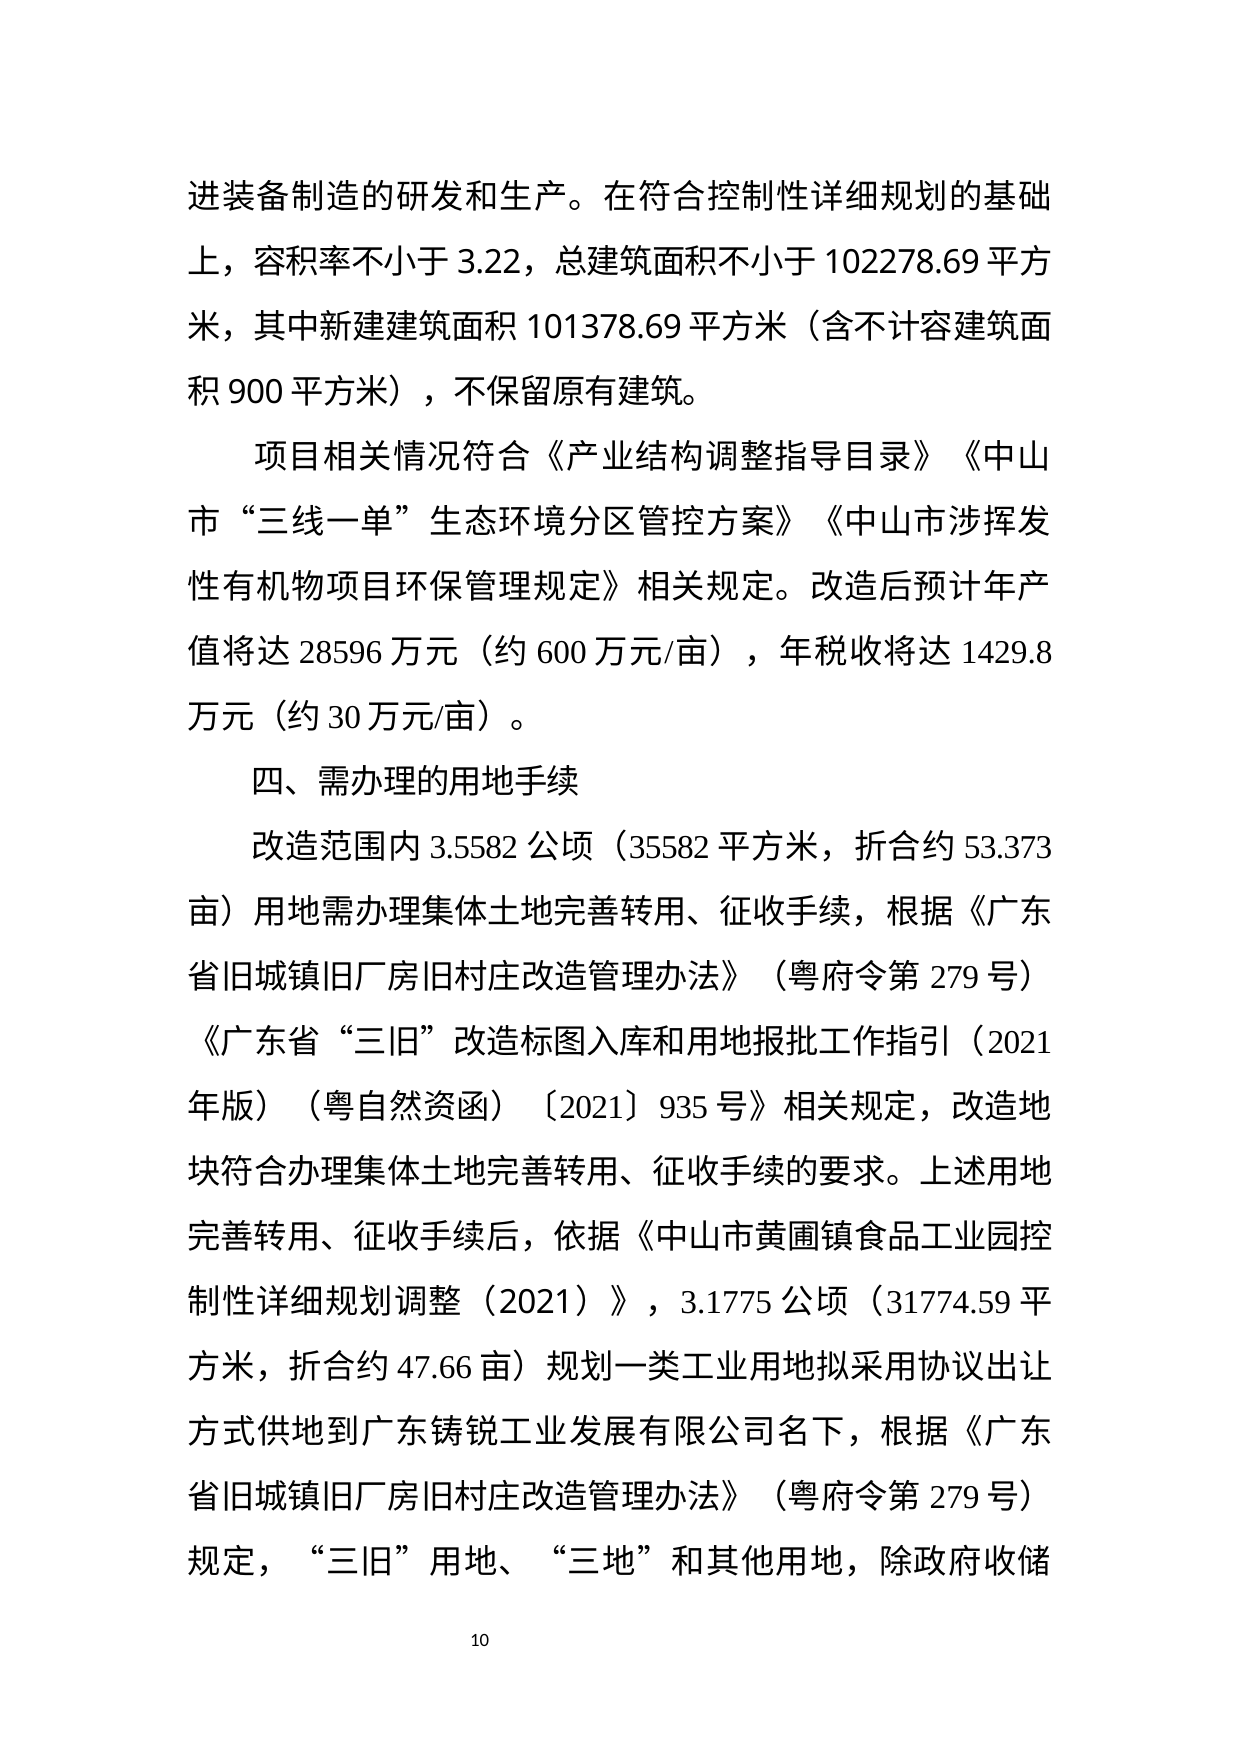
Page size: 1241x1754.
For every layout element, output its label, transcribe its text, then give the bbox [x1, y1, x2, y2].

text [187, 812, 1053, 1592]
list 需办理的用地手续 [187, 747, 1053, 812]
text 项目相关情况符合《产业结构调整指导目录》《中山市“三线一单”生态环境分区管控方案》《中山市涉挥发性有机物项目环保管理规定》相关规定。改造后预计年产值将达28596万元（约600万元/亩），年税收将达1429.8万元（约30万元/亩）。 [187, 422, 1053, 747]
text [187, 162, 1053, 422]
